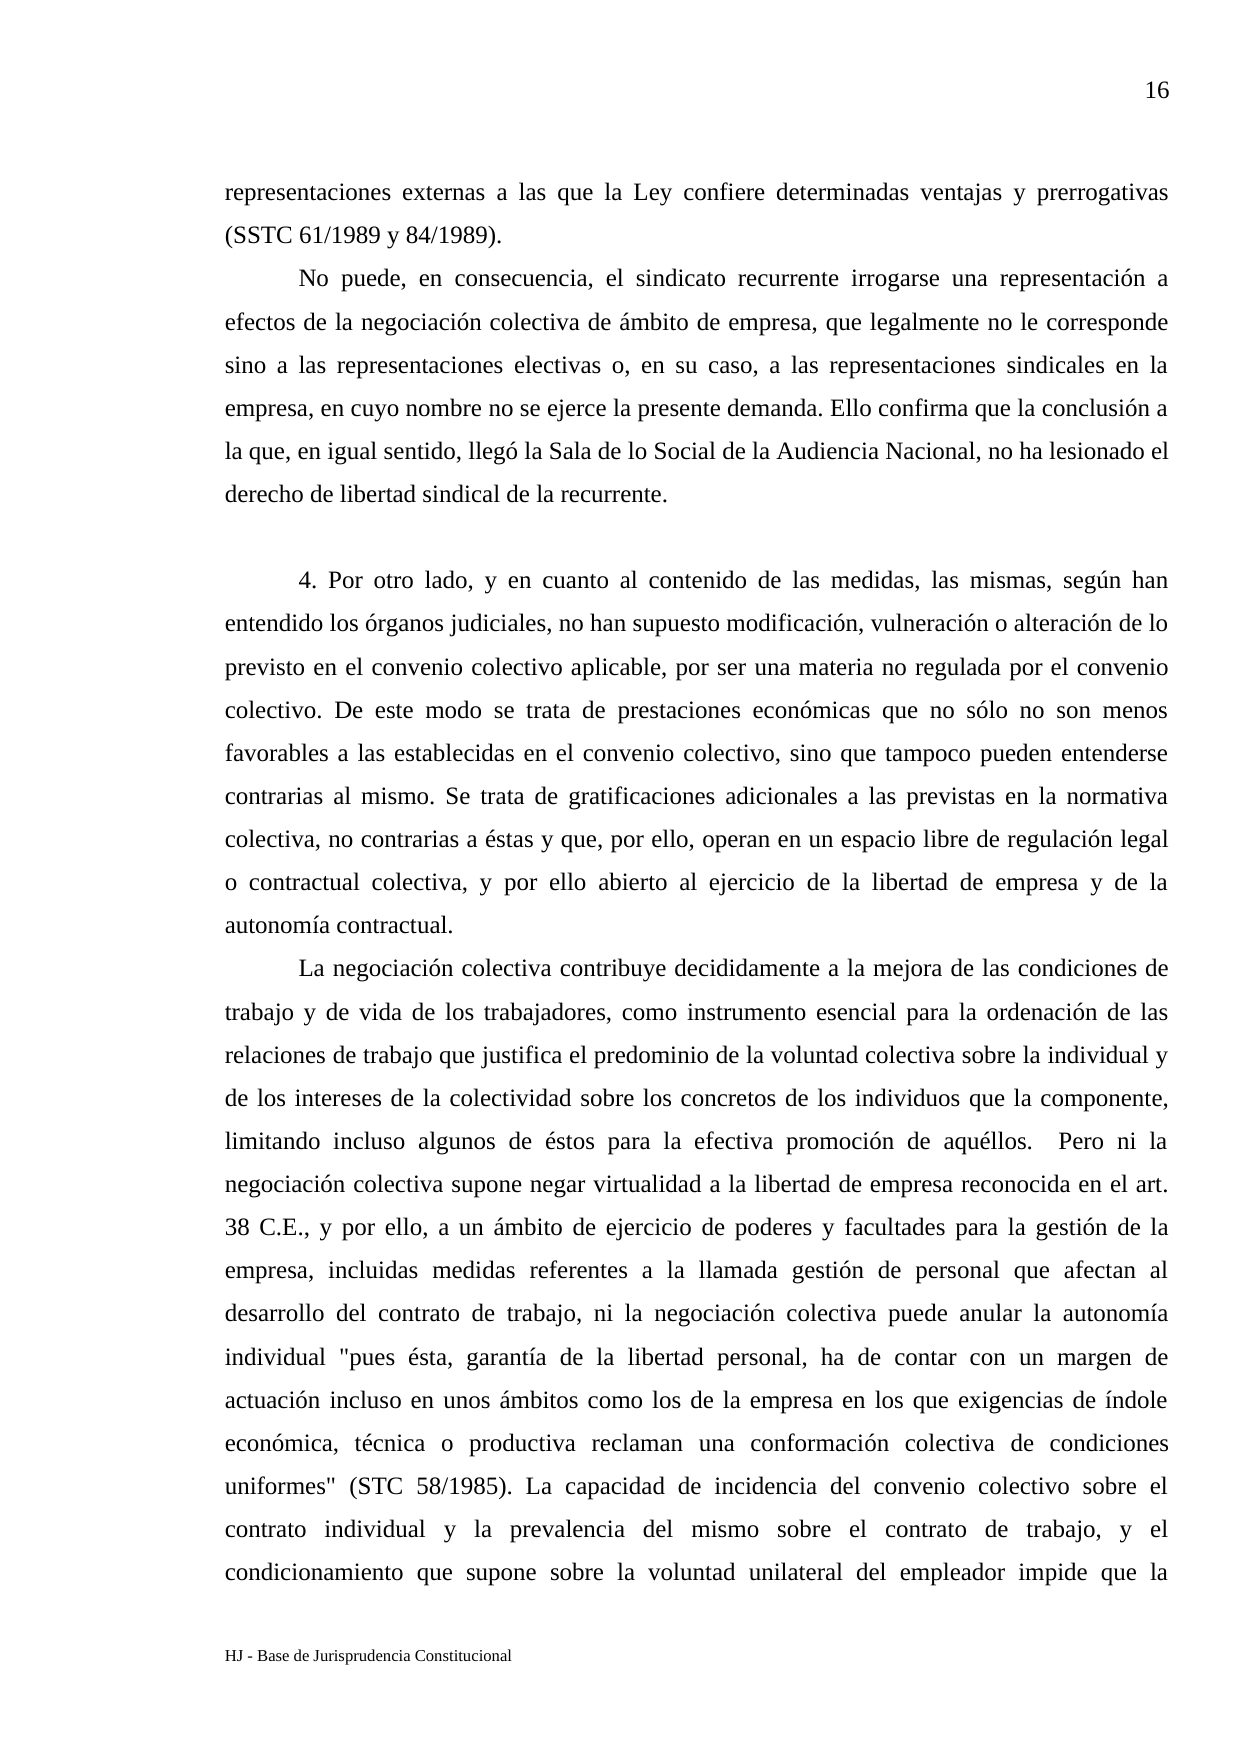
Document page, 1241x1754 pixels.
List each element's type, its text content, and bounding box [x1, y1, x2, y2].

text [224, 953, 1169, 1586]
text No puede, en consecuencia, el sindicato recurrente irrogarse una representación a efectos de la negociación colectiva de ámbito de empresa, que legalmente no le corresponde sino a las representaciones electivas o, en su caso, a las representaciones sindicales en la empresa, en cuyo nombre no se ejerce la presente demanda. Ello confirma que la conclusión a la que, en igual sentido, llegó la Sala de lo Social de la Audiencia Nacional, no ha lesionado el derecho de libertad sindical de la recurrente. [224, 263, 1169, 508]
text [224, 177, 1169, 249]
text 4. Por otro lado, y en cuanto al contenido de las medidas, las mismas, según han entendido los órganos judiciales, no han supuesto modificación, vulneración o alteración de lo previsto en el convenio colectivo aplicable, por ser una materia no regulada por el convenio colectivo. De este modo se trata de prestaciones económicas que no sólo no son menos favorables a las establecidas en el convenio colectivo, sino que tampoco pueden entenderse contrarias al mismo. Se trata de gratificaciones adicionales a las previstas en la normativa colectiva, no contrarias a éstas y que, por ello, operan en un espacio libre de regulación legal o contractual colectiva, y por ello abierto al ejercicio de la libertad de empresa y de la autonomía contractual. [224, 565, 1169, 939]
